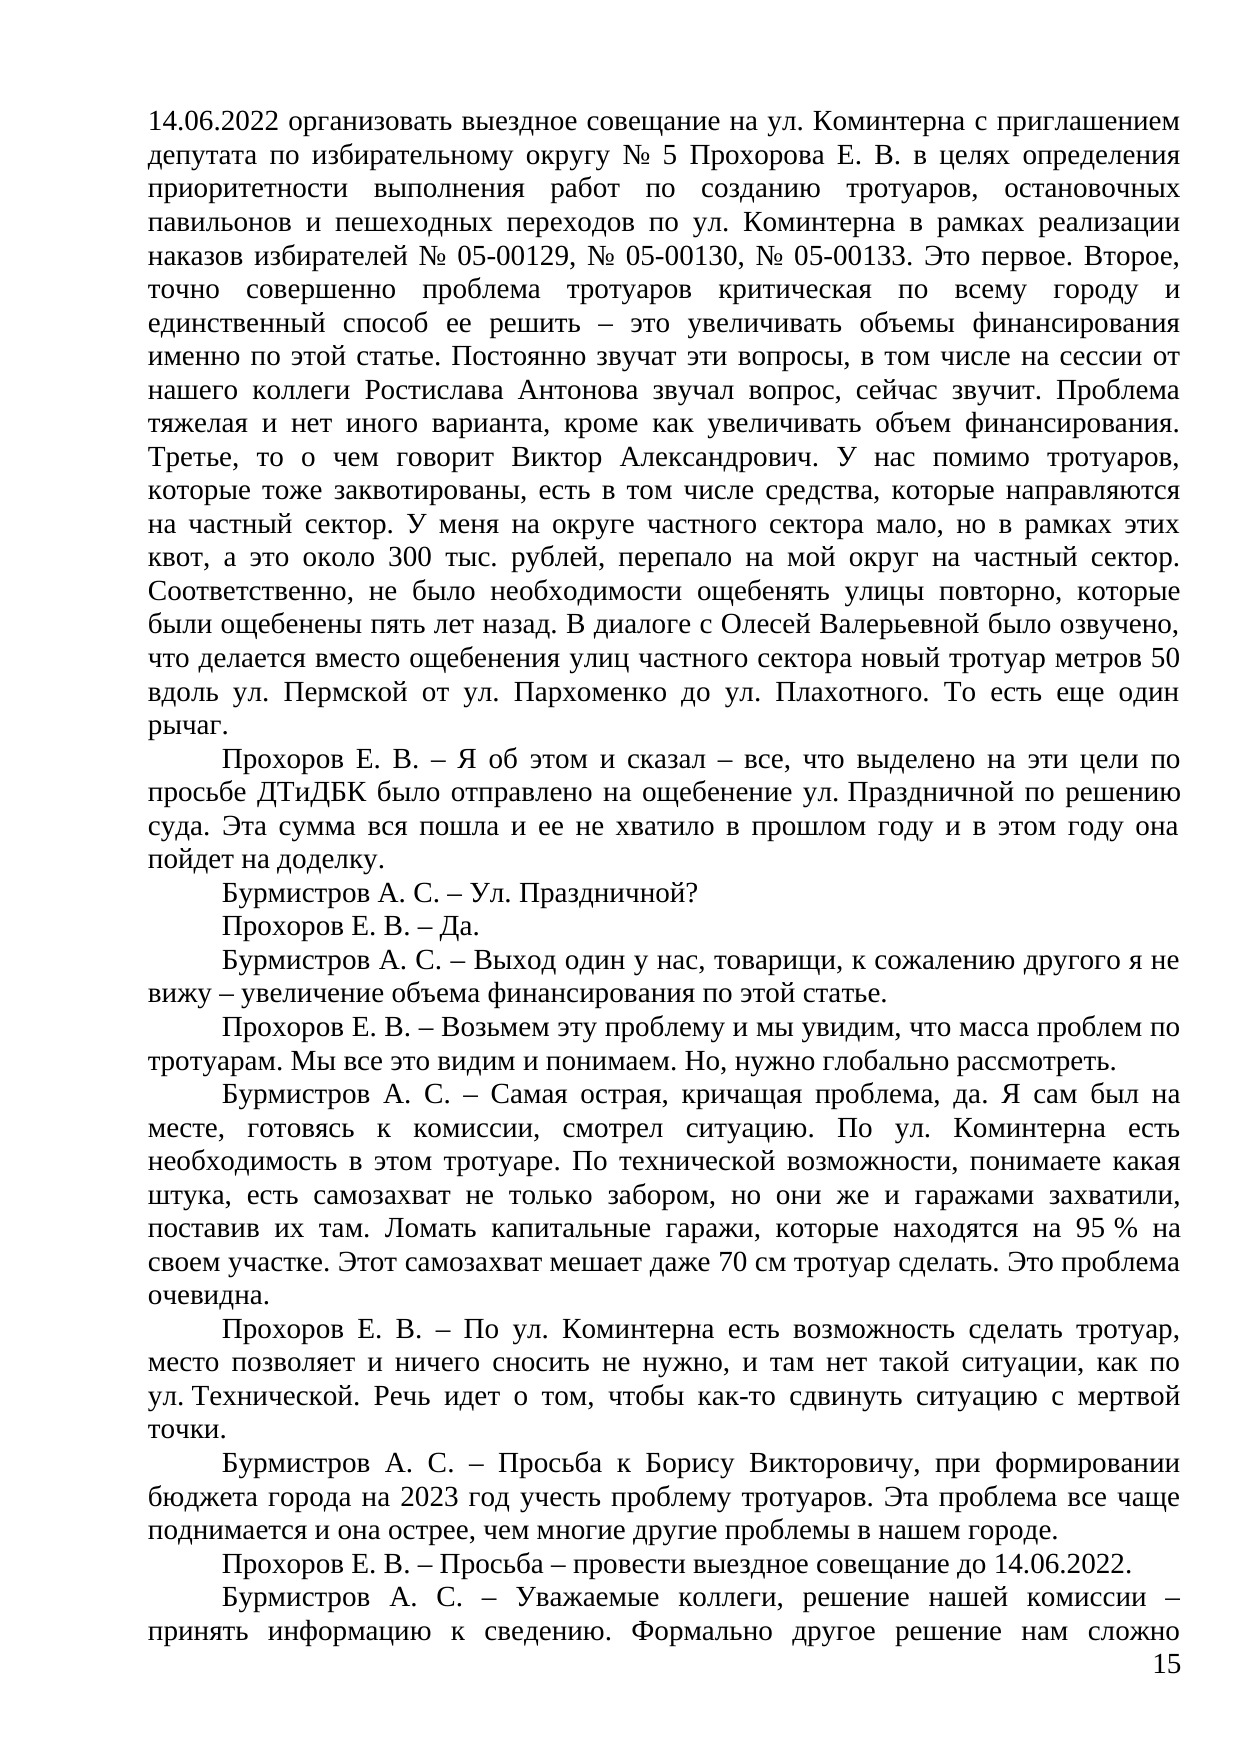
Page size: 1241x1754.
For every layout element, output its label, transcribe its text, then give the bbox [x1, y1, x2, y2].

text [148, 1579, 1181, 1646]
text Прохоров Е. В. – Да. [148, 908, 1181, 942]
text Бурмистров А. С. – Самая острая, кричащая проблема, да. Я сам был на месте, готовясь к комиссии, смотрел ситуацию. По ул. Коминтерна есть необходимость в этом тротуаре. По технической возможности, понимаете какая штука, есть самозахват не только забором, но они же и гаражами захватили, поставив их там. Ломать капитальные гаражи, которые находятся на 95 % на своем участке. Этот самозахват мешает даже 70 см тротуар сделать. Это проблема очевидна. [148, 1076, 1181, 1311]
text Бурмистров А. С. – Просьба к Борису Викторовичу, при формировании бюджета города на 2023 год учесть проблему тротуаров. Эта проблема все чаще поднимается и она острее, чем многие другие проблемы в нашем городе. [148, 1445, 1181, 1546]
text Прохоров Е. В. – Просьба – провести выездное совещание до 14.06.2022. [148, 1546, 1181, 1579]
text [148, 103, 1181, 741]
text Прохоров Е. В. – Возьмем эту проблему и мы увидим, что масса проблем по тротуарам. Мы все это видим и понимаем. Но, нужно глобально рассмотреть. [148, 1009, 1181, 1076]
text Бурмистров А. С. – Ул. Праздничной? [148, 875, 1181, 908]
text Бурмистров А. С. – Выход один у нас, товарищи, к сожалению другого я не вижу – увеличение объема финансирования по этой статье. [148, 942, 1181, 1009]
text Прохоров Е. В. – По ул. Коминтерна есть возможность сделать тротуар, место позволяет и ничего сносить не нужно, и там нет такой ситуации, как по ул. Технической. Речь идет о том, чтобы как-то сдвинуть ситуацию с мертвой точки. [148, 1311, 1181, 1445]
text Прохоров Е. В. – Я об этом и сказал – все, что выделено на эти цели по просьбе ДТиДБК было отправлено на ощебенение ул. Праздничной по решению суда. Эта сумма вся пошла и ее не хватило в прошлом году и в этом году она пойдет на доделку. [148, 741, 1181, 875]
